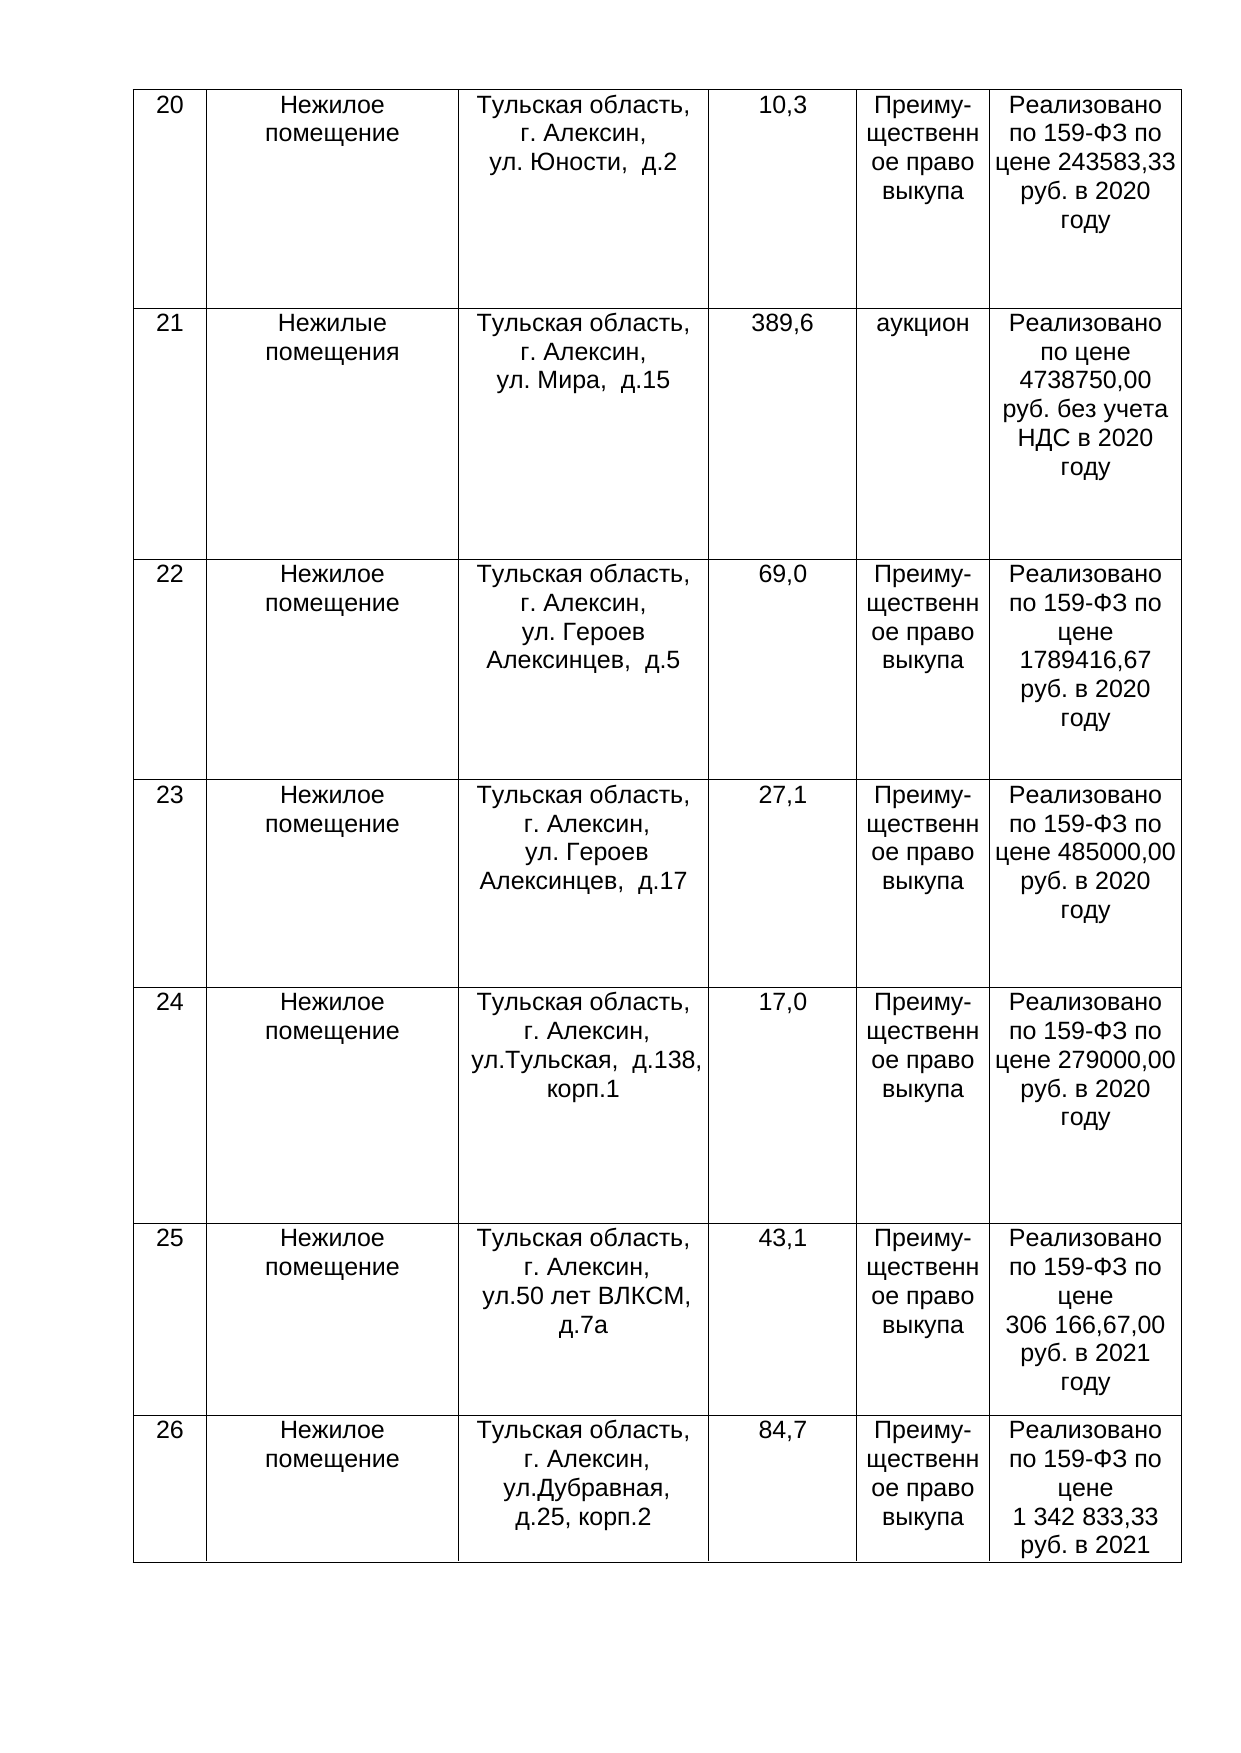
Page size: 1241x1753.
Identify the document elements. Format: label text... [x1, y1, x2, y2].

table_cell Тульская область, г. Алексин, ул. Юности, д.2 [459, 90, 708, 307]
table_cell 69,0 [709, 560, 856, 779]
table_cell 24 [134, 988, 206, 1223]
table_cell 17,0 [709, 988, 856, 1223]
table_cell Преиму-щественное право выкупа [857, 90, 989, 307]
table_cell 20 [134, 90, 206, 307]
table_cell 84,7 [709, 1416, 856, 1561]
table_cell Реализовано по цене 4738750,00 руб. без учета НДС в 2020 году [990, 309, 1181, 558]
table_cell 22 [134, 560, 206, 779]
table_cell 23 [134, 780, 206, 987]
table_cell Преиму-щественное право выкупа [857, 1224, 989, 1415]
table_cell Тульская область, г. Алексин, ул.50 лет ВЛКСМ, д.7а [459, 1224, 708, 1415]
table_cell 21 [134, 309, 206, 558]
table_cell Нежилое помещение [207, 560, 458, 779]
table_cell Преиму-щественное право выкупа [857, 988, 989, 1223]
table_cell аукцион [857, 309, 989, 558]
table_cell 27,1 [709, 780, 856, 987]
table_cell 25 [134, 1224, 206, 1415]
table_cell Нежилое помещение [207, 780, 458, 987]
table_cell 43,1 [709, 1224, 856, 1415]
table_cell Тульская область, г. Алексин, ул. Героев Алексинцев, д.5 [459, 560, 708, 779]
table_cell Преиму-щественное право выкупа [857, 560, 989, 779]
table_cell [857, 1416, 989, 1561]
table_cell Тульская область, г. Алексин, ул.Дубравная, д.25, корп.2 [459, 1416, 708, 1561]
table_cell Нежилое помещение [207, 1224, 458, 1415]
table_cell Нежилое помещение [207, 90, 458, 307]
table_cell 389,6 [709, 309, 856, 558]
table_cell Тульская область, г. Алексин, ул. Героев Алексинцев, д.17 [459, 780, 708, 987]
table_cell Преиму-щественное право выкупа [857, 780, 989, 987]
table_cell Тульская область, г. Алексин, ул.Тульская, д.138, корп.1 [459, 988, 708, 1223]
table_cell Тульская область, г. Алексин, ул. Мира, д.15 [459, 309, 708, 558]
table_cell Реализовано по 159-ФЗ по цене 485000,00 руб. в 2020 году [990, 780, 1181, 987]
table_cell Реализовано по 159-ФЗ по цене 1789416,67 руб. в 2020 году [990, 560, 1181, 779]
table_cell Реализовано по 159-ФЗ по цене 243583,33 руб. в 2020 году [990, 90, 1181, 307]
table_cell Реализовано по 159-ФЗ по цене 1 342 833,33 руб. в 2021 году [990, 1416, 1181, 1561]
table_cell Реализовано по 159-ФЗ по цене 279000,00 руб. в 2020 году [990, 988, 1181, 1223]
table_cell 26 [134, 1416, 206, 1561]
table_cell Нежилое помещение [207, 1416, 458, 1561]
table_cell Реализовано по 159-ФЗ по цене 306 166,67,00 руб. в 2021 году [990, 1224, 1181, 1415]
table_cell Нежилое помещение [207, 988, 458, 1223]
table_cell Нежилые помещения [207, 309, 458, 558]
table_cell 10,3 [709, 90, 856, 307]
